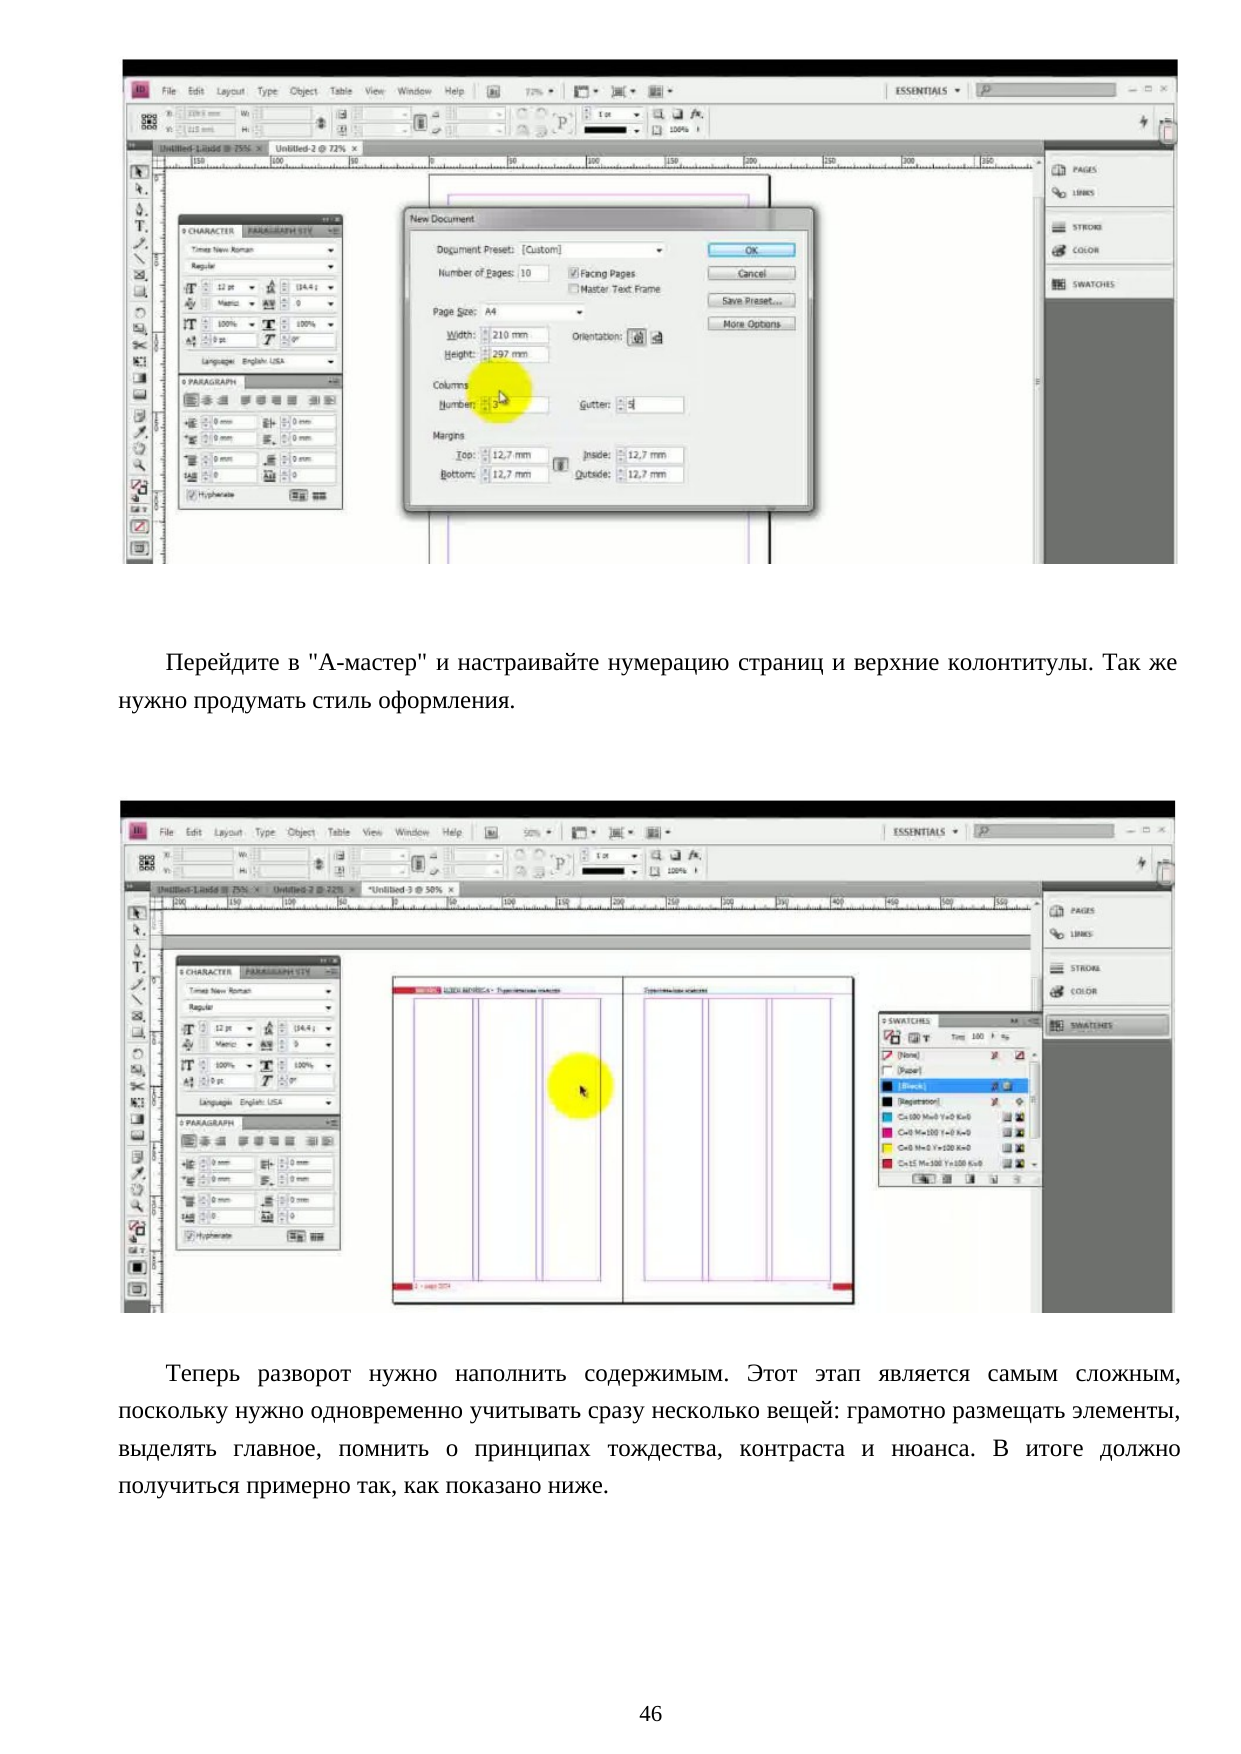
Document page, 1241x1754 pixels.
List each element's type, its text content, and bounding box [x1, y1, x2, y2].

picture [118, 56, 1178, 564]
text Теперь разворот нужно наполнить содержимым. Этот этап является самым сложным, поскольку нужно одновременно учитывать сразу несколько вещей: грамотно размещать элементы, выделять главное, помнить о принципах тождества, контраста и нюанса. В итоге должно получиться примерно так, как показано ниже. [118, 1358, 1181, 1499]
picture [118, 796, 1176, 1313]
text Перейдите в "А-мастер" и настраивайте нумерацию страниц и верхние колонтитулы. Так же нужно продумать стиль оформления. [118, 647, 1205, 713]
